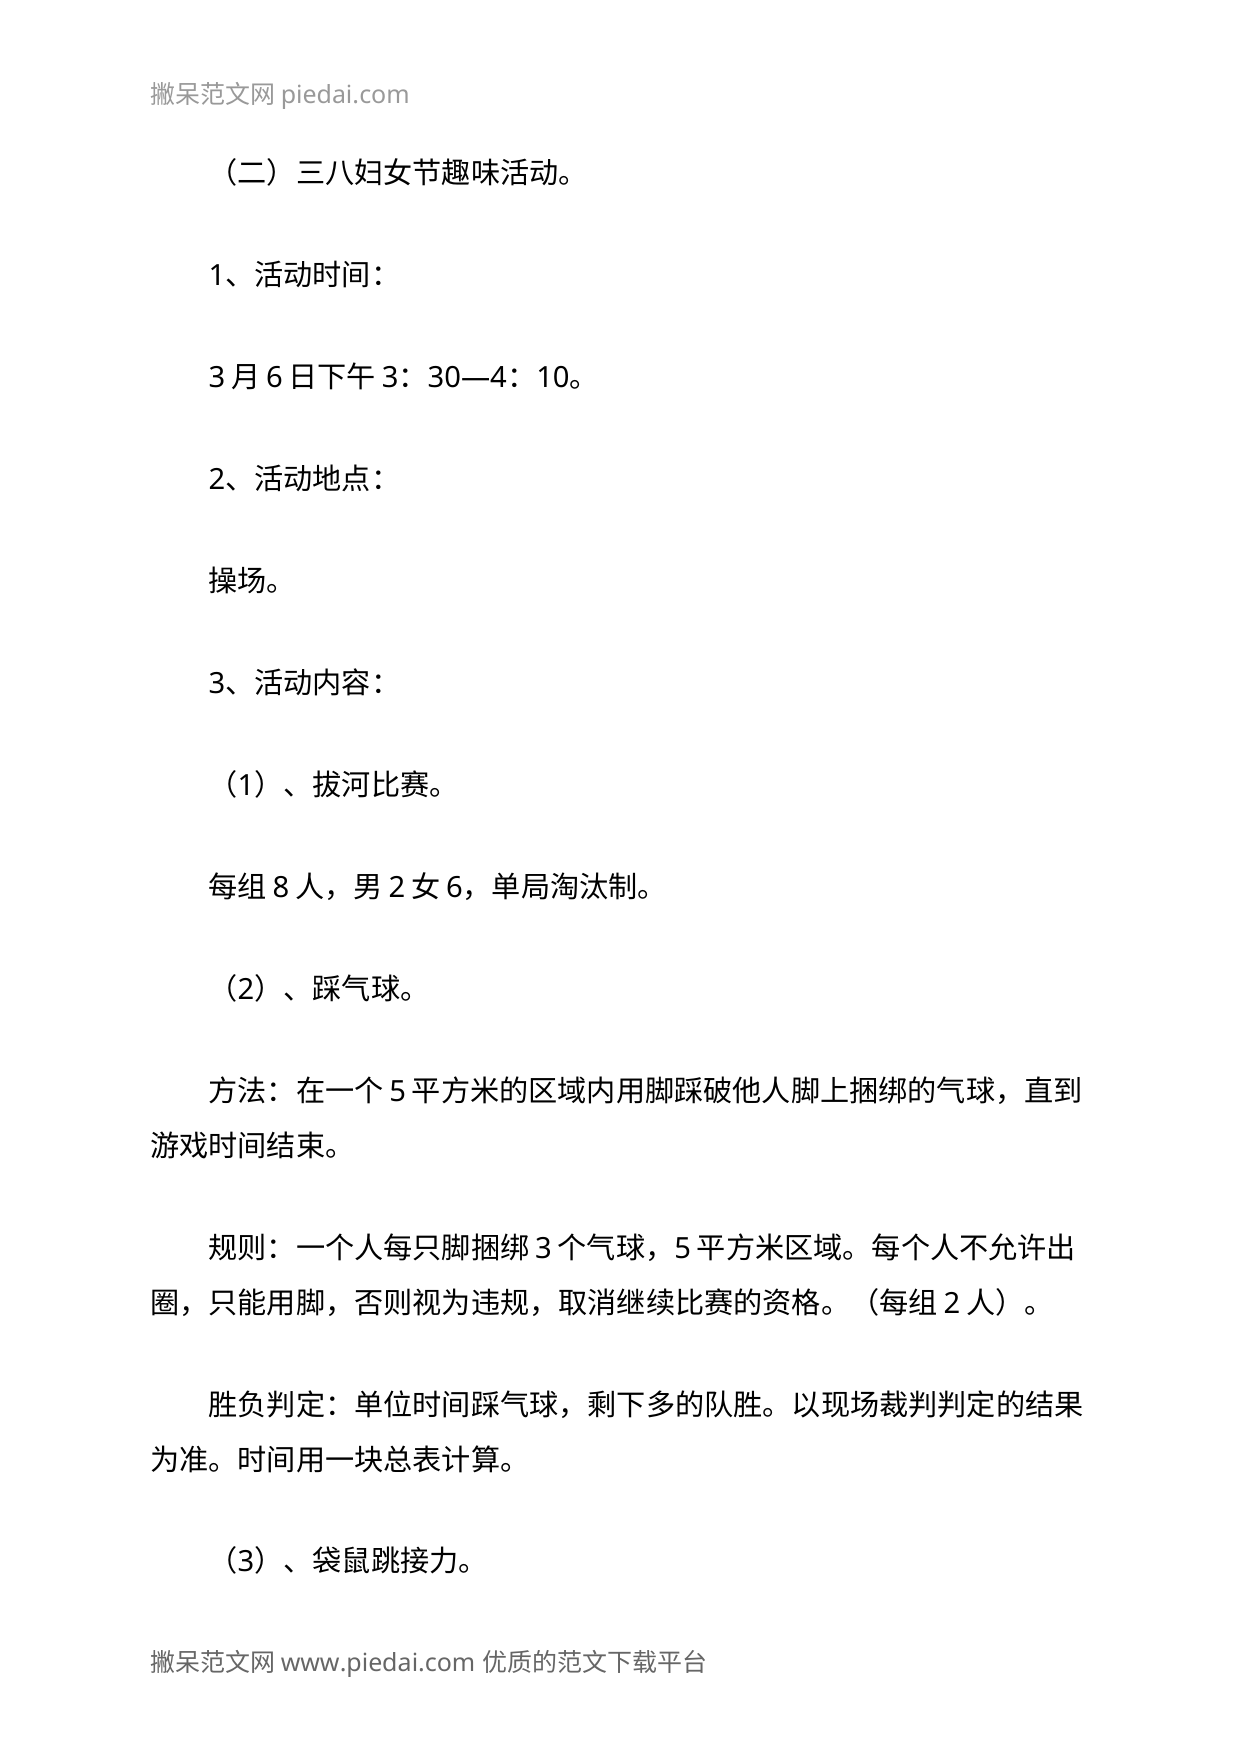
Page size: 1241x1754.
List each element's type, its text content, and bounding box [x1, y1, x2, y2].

text 1、活动时间： [150, 252, 1090, 294]
text 操场。 [150, 558, 1090, 600]
text （2）、踩气球。 [150, 965, 1090, 1008]
text （3）、袋鼠跳接力。 [150, 1538, 1090, 1580]
text （二）三八妇女节趣味活动。 [150, 150, 1090, 192]
text 胜负判定：单位时间踩气球，剩下多的队胜。以现场裁判判定的结果为准。时间用一块总表计算。 [150, 1381, 1090, 1478]
text 方法：在一个5平方米的区域内用脚踩破他人脚上捆绑的气球，直到游戏时间结束。 [150, 1067, 1090, 1165]
text （1）、拔河比赛。 [150, 761, 1090, 804]
text 3、活动内容： [150, 659, 1090, 702]
text 每组8人，男2女6，单局淘汰制。 [150, 863, 1090, 906]
text 2、活动地点： [150, 456, 1090, 498]
text 3月6日下午3：30—4：10。 [150, 354, 1090, 396]
text 规则：一个人每只脚捆绑3个气球，5平方米区域。每个人不允许出圈，只能用脚，否则视为违规，取消继续比赛的资格。（每组2人）。 [150, 1224, 1090, 1322]
